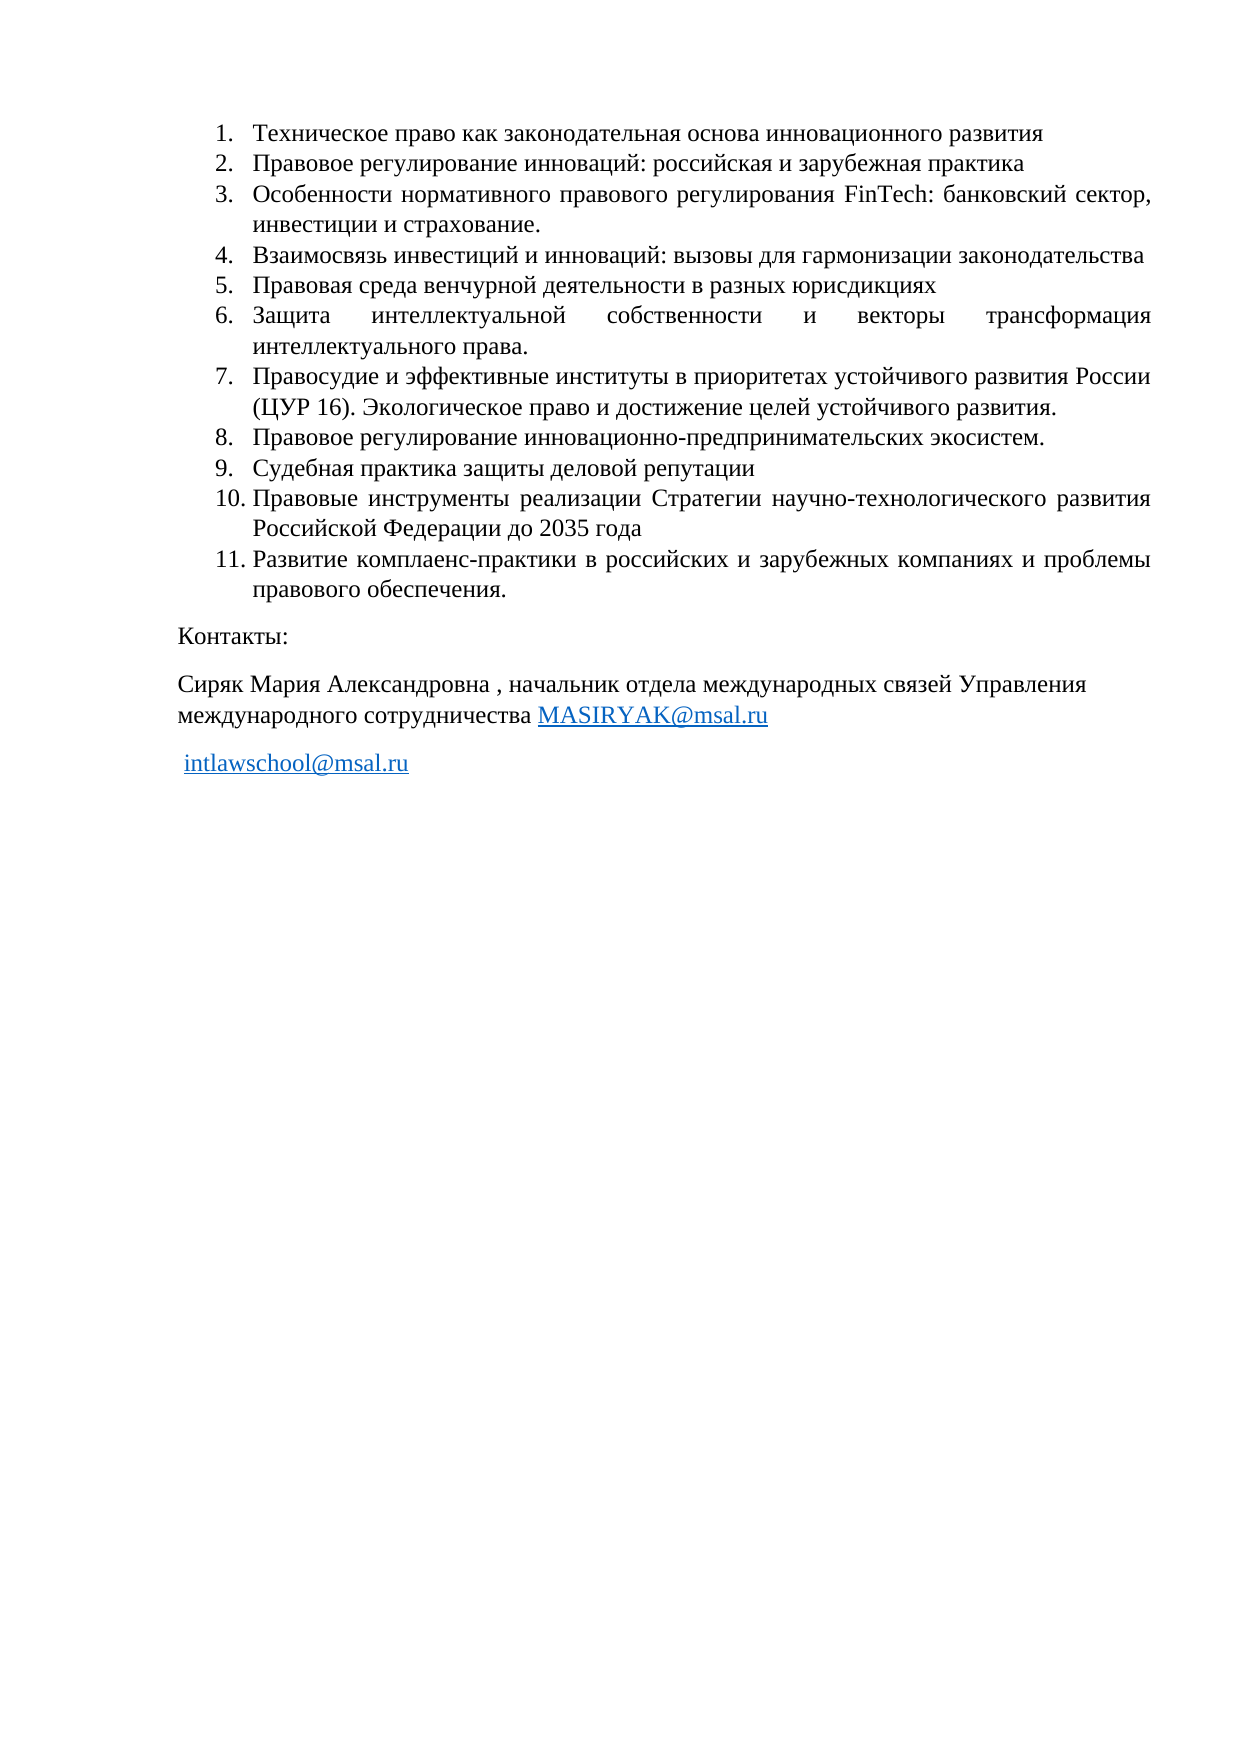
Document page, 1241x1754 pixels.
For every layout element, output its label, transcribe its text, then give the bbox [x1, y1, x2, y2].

text Сиряк Мария Александровна , начальник отдела международных связей Управления международного сотрудничества MASIRYAK@msal.ru [177, 669, 1152, 729]
list Правовое регулирование инновационно-предпринимательских экосистем. [215, 422, 1152, 451]
list Особенности нормативного правового регулирования FinTech: банковский сектор, инвестиции и страхование. [215, 179, 1152, 238]
list Правовые инструменты реализации Стратегии научно-технологического развития Российской Федерации до 2035 года [215, 483, 1152, 542]
list Развитие комплаенс-практики в российских и зарубежных компаниях и проблемы правового обеспечения. [215, 544, 1152, 603]
list Правовая среда венчурной деятельности в разных юрисдикциях [215, 270, 1152, 299]
list Взаимосвязь инвестиций и инноваций: вызовы для гармонизации законодательства [215, 240, 1152, 268]
list Правовое регулирование инноваций: российская и зарубежная практика [215, 148, 1152, 177]
list Защита интеллектуальной собственности и векторы трансформация интеллектуального права. [215, 301, 1152, 360]
list Техническое право как законодательная основа инновационного развития [215, 118, 1152, 147]
list Правосудие и эффективные институты в приоритетах устойчивого развития России (ЦУР 16). Экологическое право и достижение целей устойчивого развития. [215, 361, 1152, 421]
list Судебная практика защиты деловой репутации [215, 453, 1152, 481]
text Контакты: [177, 621, 1152, 650]
text intlawschool@msal.ru [177, 748, 1152, 777]
